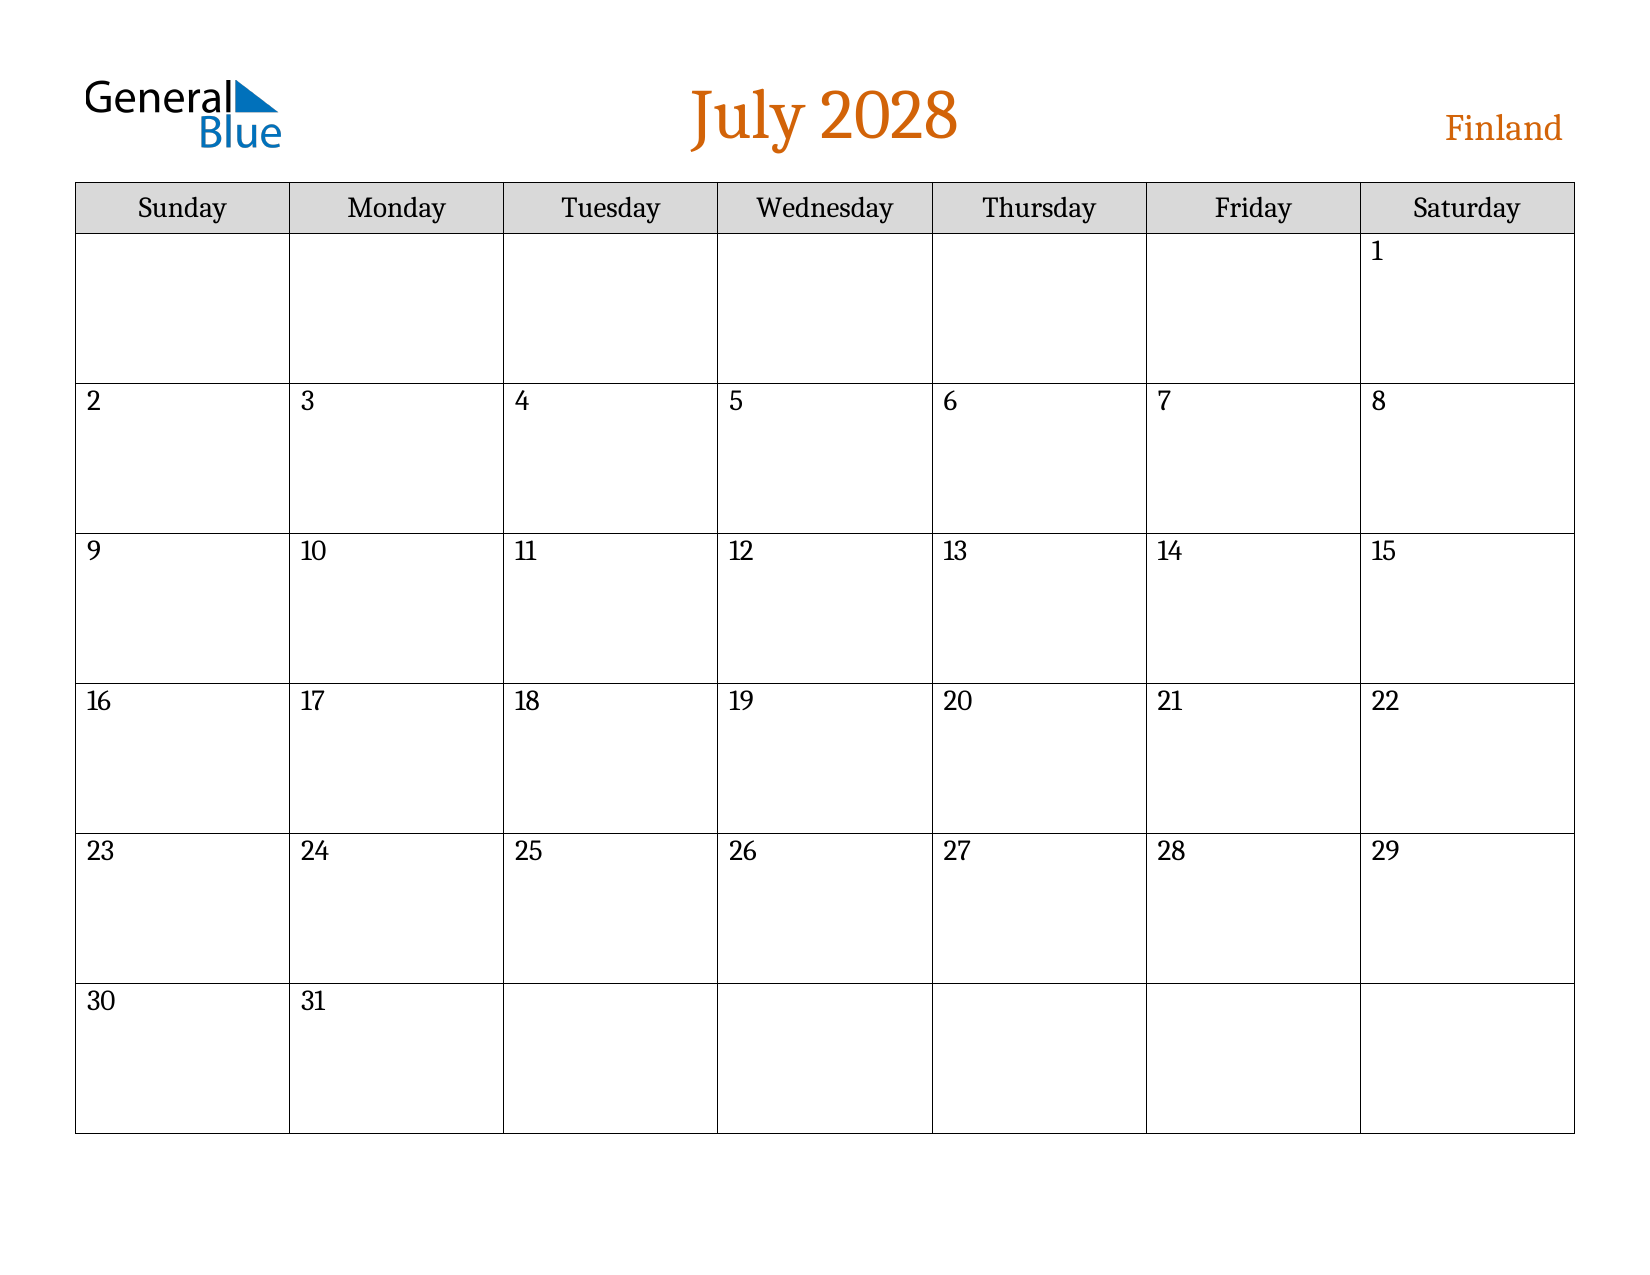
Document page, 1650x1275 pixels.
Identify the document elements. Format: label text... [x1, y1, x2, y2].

table_cell 5 [718, 384, 932, 420]
table_cell 20 [933, 684, 1146, 720]
table_cell [1361, 720, 1574, 833]
table_cell [76, 570, 289, 683]
table_cell [933, 570, 1146, 683]
table_cell 14 [1147, 534, 1360, 570]
table_cell 25 [504, 834, 717, 870]
table_cell [290, 420, 503, 533]
table_cell [76, 720, 289, 833]
table_cell [1147, 420, 1360, 533]
table_cell [1361, 570, 1574, 683]
table_cell 30 [76, 984, 289, 1020]
table_cell 17 [290, 684, 503, 720]
table_cell [504, 720, 717, 833]
table_cell [76, 420, 289, 533]
table_cell 26 [718, 834, 932, 870]
table_cell Tuesday [504, 183, 717, 233]
table_cell Wednesday [718, 183, 932, 233]
table_cell 6 [933, 384, 1146, 420]
table_cell Friday [1147, 183, 1360, 233]
table_header July 2028 [504, 75, 1146, 182]
table_cell 22 [1361, 684, 1574, 720]
table_cell [718, 720, 932, 833]
table_cell [1147, 570, 1360, 683]
table_cell [76, 870, 289, 983]
table_cell [933, 420, 1146, 533]
table_cell [1361, 1020, 1574, 1133]
table_cell [718, 420, 932, 533]
table_cell 15 [1361, 534, 1574, 570]
table_cell 9 [76, 534, 289, 570]
table_cell Thursday [933, 183, 1146, 233]
table_cell 8 [1361, 384, 1574, 420]
table_cell 19 [718, 684, 932, 720]
picture [86, 80, 281, 148]
table_cell [1147, 1020, 1360, 1133]
table_cell [290, 720, 503, 833]
table_cell [504, 234, 717, 270]
table_cell [290, 270, 503, 383]
table_cell Sunday [76, 183, 289, 233]
table_cell [718, 270, 932, 383]
table_cell [1361, 984, 1574, 1020]
table_cell 24 [290, 834, 503, 870]
table_cell 13 [933, 534, 1146, 570]
table_cell [504, 570, 717, 683]
table_cell 27 [933, 834, 1146, 870]
table_cell 11 [504, 534, 717, 570]
table_cell [504, 984, 717, 1020]
table_cell [504, 1020, 717, 1133]
table_cell [933, 984, 1146, 1020]
table_cell [290, 870, 503, 983]
table_cell [718, 1020, 932, 1133]
table_cell 18 [504, 684, 717, 720]
table_cell 23 [76, 834, 289, 870]
table_header [76, 75, 503, 182]
table_cell 2 [76, 384, 289, 420]
table_cell [933, 720, 1146, 833]
table_cell [76, 234, 289, 270]
table_cell [1147, 720, 1360, 833]
table_cell [1147, 984, 1360, 1020]
table_cell 21 [1147, 684, 1360, 720]
table_cell 12 [718, 534, 932, 570]
table_cell 10 [290, 534, 503, 570]
table_cell 29 [1361, 834, 1574, 870]
table_cell [290, 1020, 503, 1133]
table_cell [718, 984, 932, 1020]
table_cell [718, 234, 932, 270]
table_cell [1361, 420, 1574, 533]
table_cell 1 [1361, 234, 1574, 270]
table_cell [718, 570, 932, 683]
table_cell [933, 1020, 1146, 1133]
table_cell 16 [76, 684, 289, 720]
table_cell 3 [290, 384, 503, 420]
table_cell [1147, 270, 1360, 383]
table_cell 7 [1147, 384, 1360, 420]
table_cell [504, 870, 717, 983]
table_cell 4 [504, 384, 717, 420]
table_cell 31 [290, 984, 503, 1020]
table_cell [290, 570, 503, 683]
table_cell [504, 420, 717, 533]
table_header Finland [1146, 75, 1574, 182]
table_cell [718, 870, 932, 983]
table_cell [1147, 234, 1360, 270]
table_cell Monday [290, 183, 503, 233]
table_cell [504, 270, 717, 383]
table_cell Saturday [1361, 183, 1574, 233]
table_cell [1147, 870, 1360, 983]
table_cell [1361, 870, 1574, 983]
table_cell [290, 234, 503, 270]
table_cell 28 [1147, 834, 1360, 870]
table_cell [933, 234, 1146, 270]
table_cell [933, 270, 1146, 383]
table_cell [1361, 270, 1574, 383]
table_cell [76, 1020, 289, 1133]
table_cell [76, 270, 289, 383]
table_cell [933, 870, 1146, 983]
